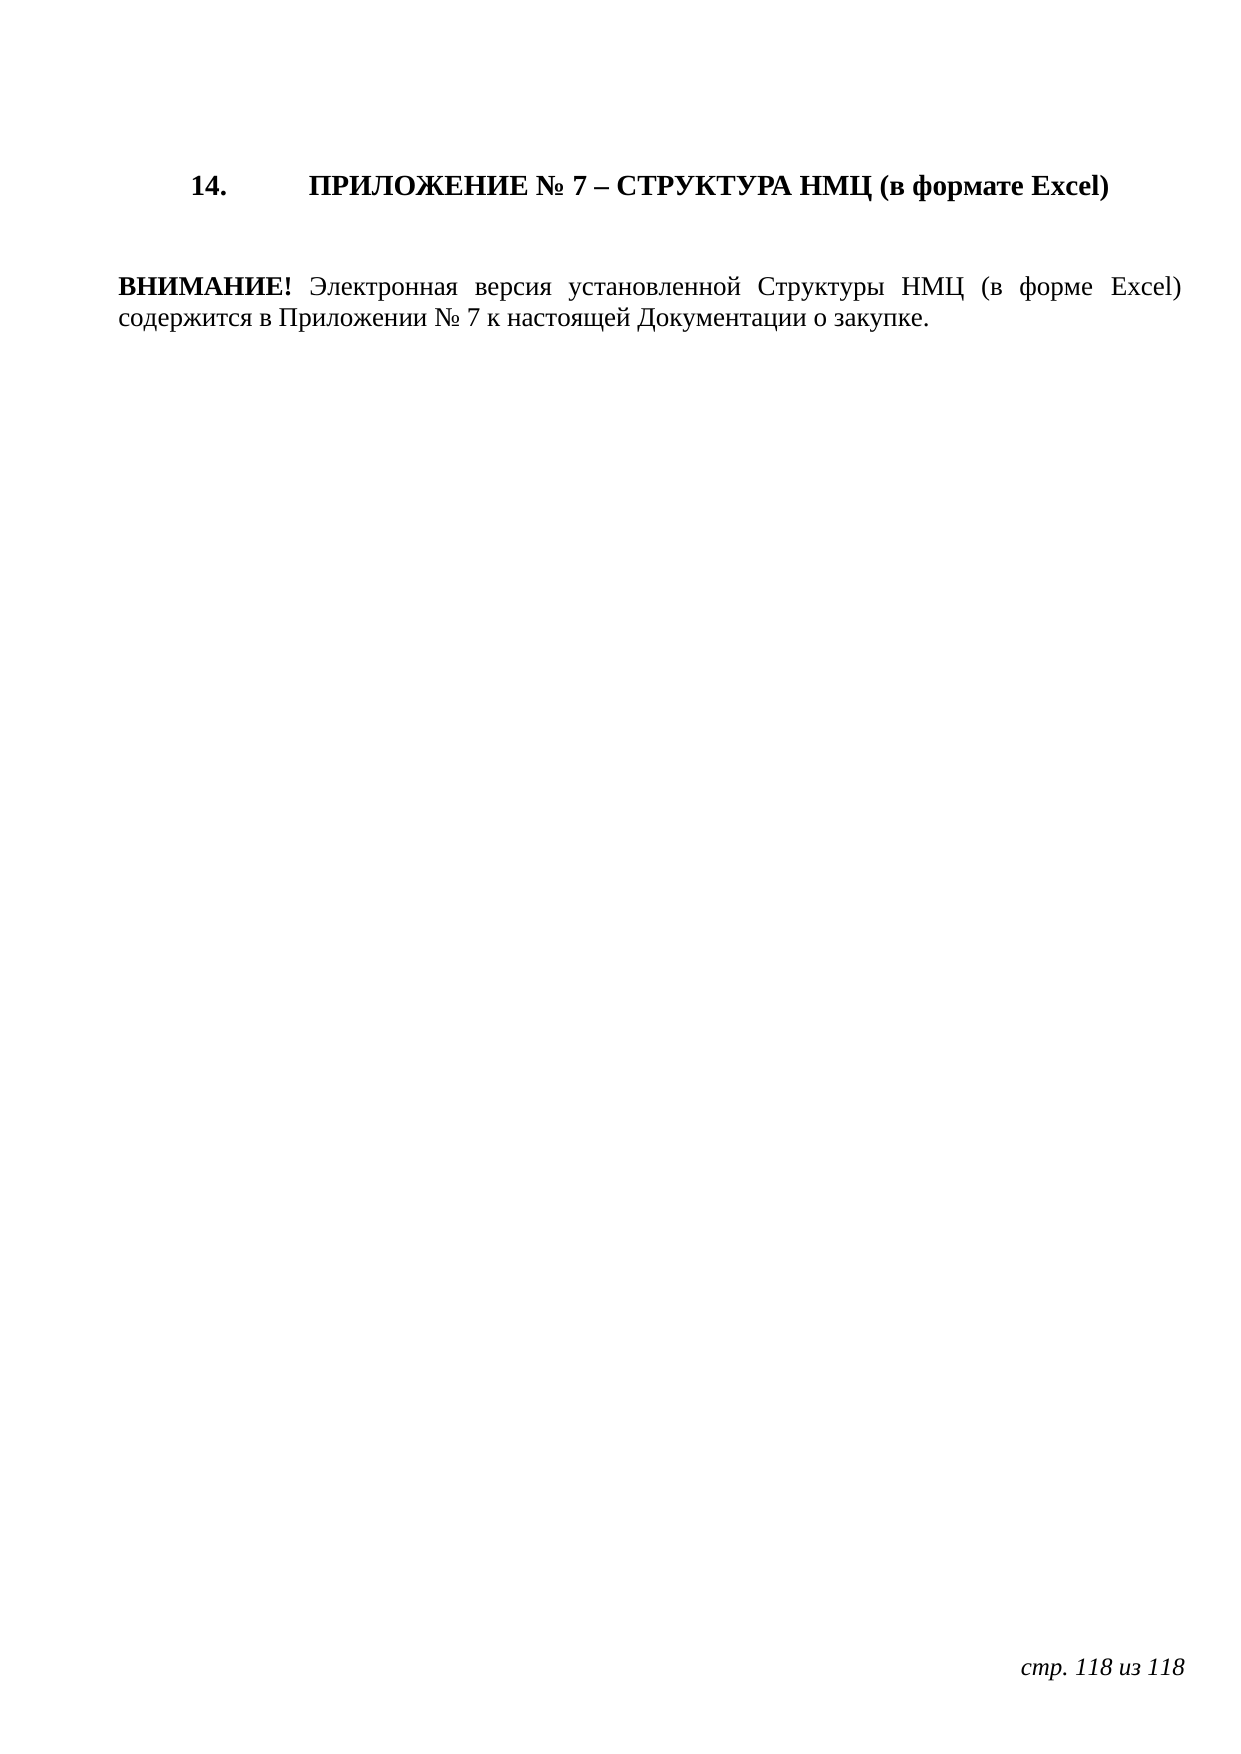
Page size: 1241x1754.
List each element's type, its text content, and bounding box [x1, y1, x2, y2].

subtitle ПРИЛОЖЕНИЕ № 7 – СТРУКТУРА НМЦ (в формате Excel) [118, 168, 1181, 202]
text ВНИМАНИЕ! Электронная версия установленной Структуры НМЦ (в форме Excel) содержится в Приложении № 7 к настоящей Документации о закупке. [118, 270, 1181, 333]
